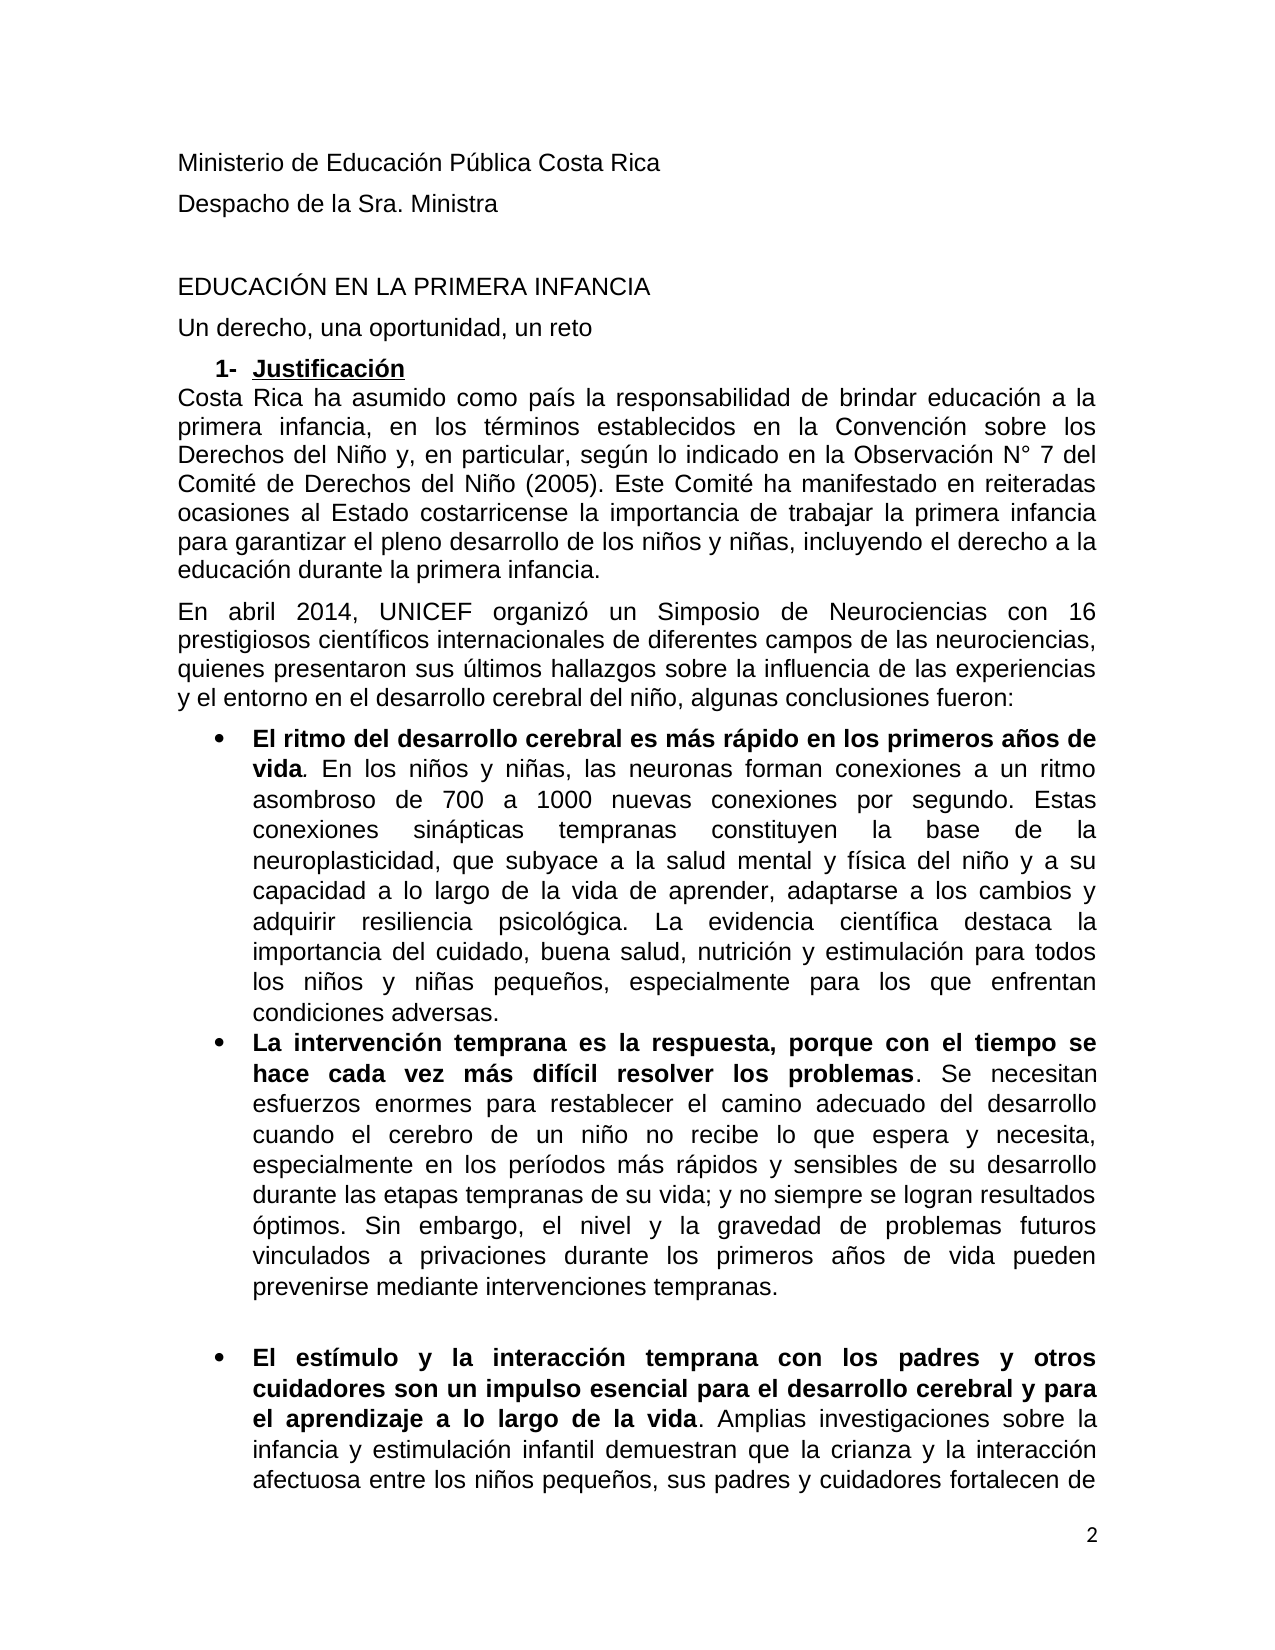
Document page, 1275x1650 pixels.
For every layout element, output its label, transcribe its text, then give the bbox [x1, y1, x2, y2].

text Ministerio de Educación Pública Costa Rica [177, 148, 1098, 176]
text EDUCACIÓN EN LA PRIMERA INFANCIA [177, 271, 1098, 300]
list El ritmo del desarrollo cerebral es más rápido en los primeros años de vida. En los niños y niñas, las neuronas forman conexiones a un ritmo asombroso de 700 a 1000 nuevas conexiones por segundo. Estas conexiones sinápticas tempranas constituyen la base de la neuroplasticidad, que subyace a la salud mental y física del niño y a su capacidad a lo largo de la vida de aprender, adaptarse a los cambios y adquirir resiliencia psicológica. La evidencia científica destaca la importancia del cuidado, buena salud, nutrición y estimulación para todos los niños y niñas pequeños, especialmente para los que enfrentan condiciones adversas. [215, 724, 1098, 1027]
text En abril 2014, UNICEF organizó un Simposio de Neurociencias con 16 prestigiosos científicos internacionales de diferentes campos de las neurociencias, quienes presentaron sus últimos hallazgos sobre la influencia de las experiencias y el entorno en el desarrollo cerebral del niño, algunas conclusiones fueron: [177, 596, 1098, 711]
list La intervención temprana es la respuesta, porque con el tiempo se hace cada vez más difícil resolver los problemas. Se necesitan esfuerzos enormes para restablecer el camino adecuado del desarrollo cuando el cerebro de un niño no recibe lo que espera y necesita, especialmente en los períodos más rápidos y sensibles de su desarrollo durante las etapas tempranas de su vida; y no siempre se logran resultados óptimos. Sin embargo, el nivel y la gravedad de problemas futuros vinculados a privaciones durante los primeros años de vida pueden prevenirse mediante intervenciones tempranas. [215, 1028, 1098, 1300]
text Costa Rica ha asumido como país la responsabilidad de brindar educación a la primera infancia, en los términos establecidos en la Convención sobre los Derechos del Niño y, en particular, según lo indicado en la Observación N° 7 del Comité de Derechos del Niño (2005). Este Comité ha manifestado en reiteradas ocasiones al Estado costarricense la importancia de trabajar la primera infancia para garantizar el pleno desarrollo de los niños y niñas, incluyendo el derecho a la educación durante la primera infancia. [177, 383, 1098, 584]
text Despacho de la Sra. Ministra [177, 189, 1098, 218]
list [215, 1343, 1098, 1494]
text Un derecho, una oportunidad, un reto [177, 313, 1098, 341]
list Justificación [215, 354, 1098, 383]
